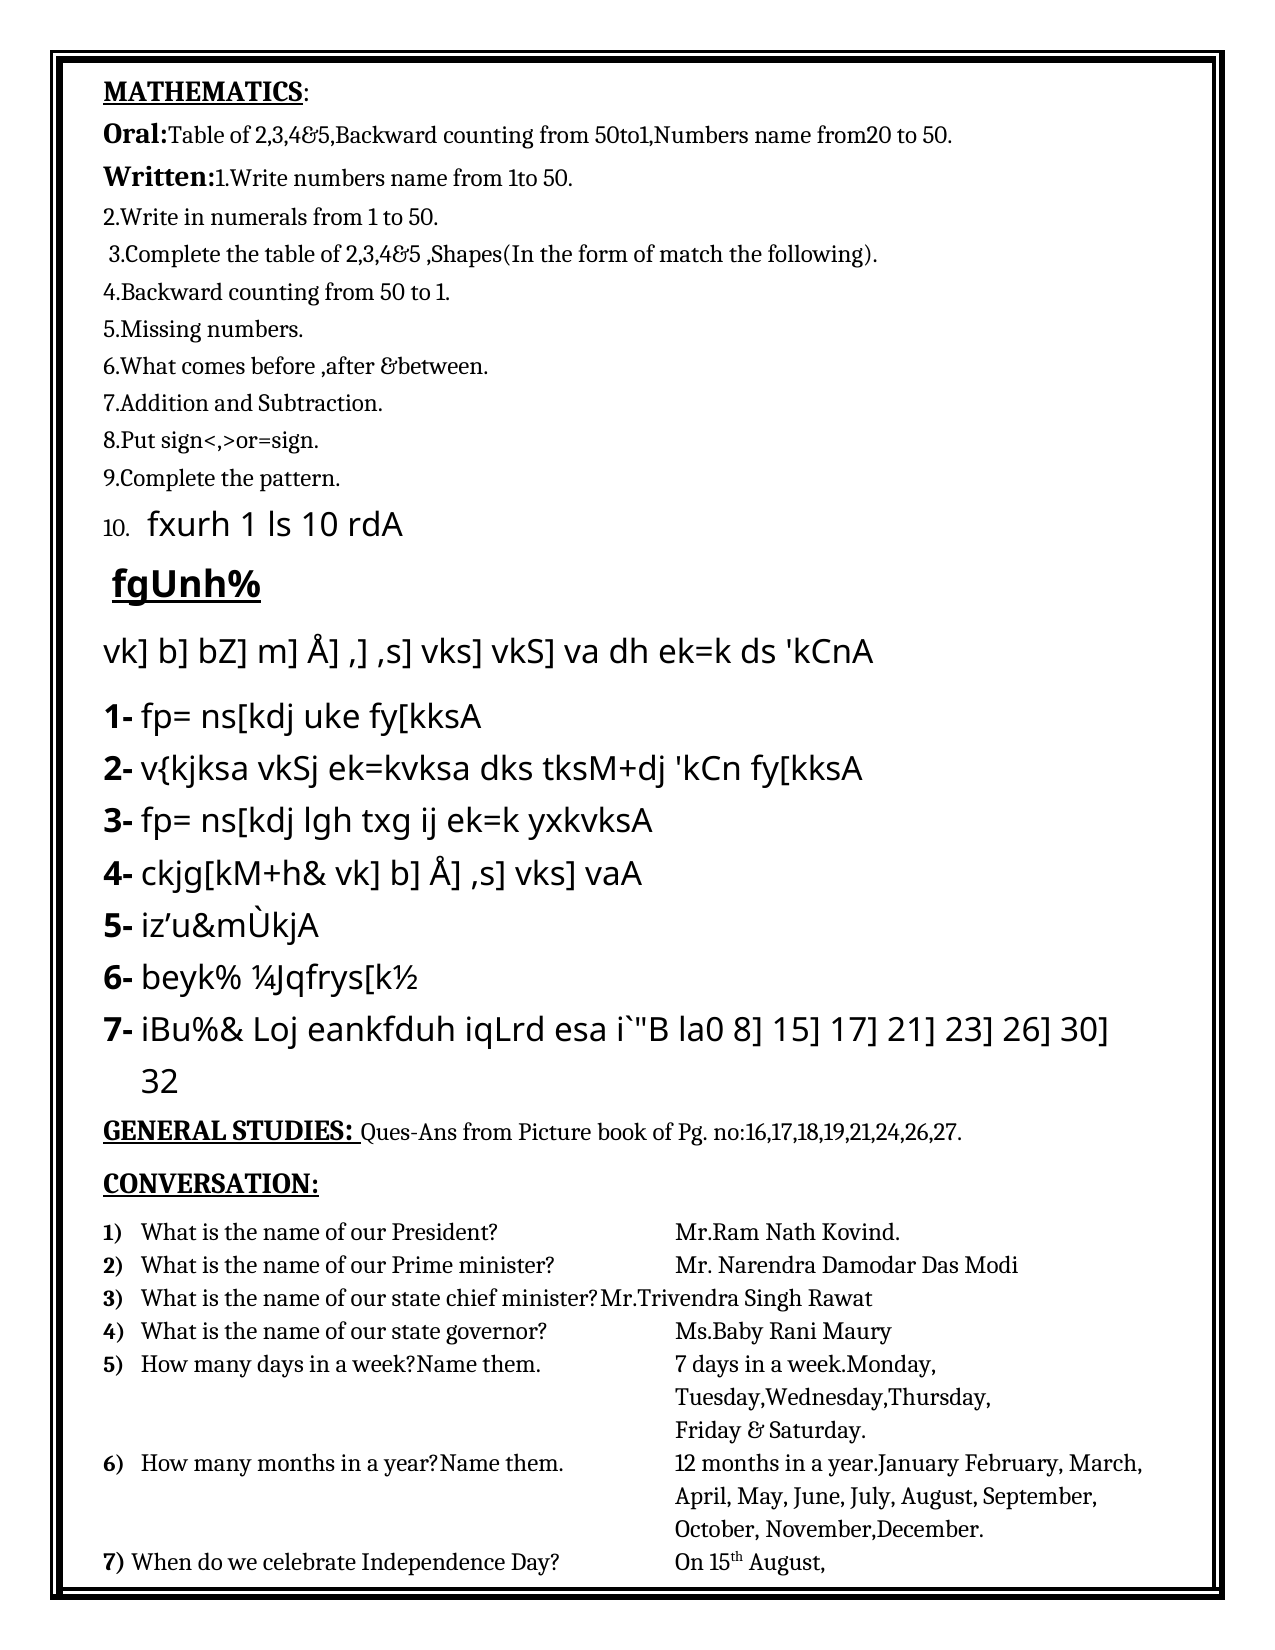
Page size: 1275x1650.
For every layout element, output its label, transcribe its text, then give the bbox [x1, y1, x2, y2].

text 8.Put sign<,>or=sign. [103, 426, 1125, 455]
list fp= ns[kdj uke fy[kksA [103, 693, 1125, 738]
text 5.Missing numbers. [103, 315, 1125, 343]
list v{kjksa vkSj ek=kvksa dks tksM+dj 'kCn fy[kksA [103, 745, 1125, 790]
text MATHEMATICS: [103, 75, 1125, 108]
list What is the name of our Prime minister? Mr. Narendra Damodar Das Modi [103, 1251, 1125, 1280]
list iBu%& Loj eankfduh iqLrd esa i`"B la0 8] 15] 17] 21] 23] 26] 30] 32 [103, 1006, 1125, 1103]
list April, May, June, July, August, September, [591, 1482, 1125, 1511]
list iz’u&mÙkjA [103, 902, 1125, 947]
text 7.Addition and Subtraction. [103, 389, 1125, 418]
text fgUnh% [103, 557, 1125, 608]
text 2.Write in numerals from 1 to 50. [103, 203, 1125, 232]
text 10. fxurh 1 ls 10 rdA [103, 501, 1125, 546]
list What is the name of our state governor? Ms.Baby Rani Maury [103, 1317, 1125, 1346]
text vk] b] bZ] m] Å] ,] ,s] vks] vkS] va dh ek=k ds 'kCnA [103, 628, 1125, 673]
text 4.Backward counting from 50 to 1. [103, 277, 1125, 306]
text Oral:Table of 2,3,4&5,Backward counting from 50to1,Numbers name from20 to 50. [103, 118, 1125, 151]
list What is the name of our state chief minister? Mr.Trivendra Singh Rawat [103, 1284, 1125, 1313]
text CONVERSATION: [103, 1167, 1125, 1200]
text 7) When do we celebrate Independence Day? On 15th August, [103, 1548, 1125, 1577]
text Friday & Saturday. [600, 1416, 1125, 1445]
text GENERAL STUDIES: Ques-Ans from Picture book of Pg. no:16,17,18,19,21,24,26,27. [103, 1110, 1125, 1149]
text Tuesday,Wednesday,Thursday, [600, 1383, 1125, 1412]
list beyk% ¼Jqfrys[k½ [103, 954, 1125, 999]
list How many months in a year?Name them. 12 months in a year.January February, March, [103, 1449, 1200, 1478]
text Written:1.Write numbers name from 1to 50. [103, 160, 1125, 194]
text 6.What comes before ,after &between. [103, 352, 1125, 381]
list fp= ns[kdj lgh txg ij ek=k yxkvksA [103, 797, 1125, 843]
text 3.Complete the table of 2,3,4&5 ,Shapes(In the form of match the following). [103, 240, 1125, 269]
list ckjg[kM+h& vk] b] Å] ,s] vks] vaA [103, 849, 1125, 895]
text 9.Complete the pattern. [103, 463, 1125, 492]
list October, November,December. [591, 1515, 1125, 1544]
list How many days in a week?Name them. 7 days in a week.Monday, [103, 1350, 1125, 1379]
list What is the name of our President? Mr.Ram Nath Kovind. [103, 1218, 1125, 1247]
